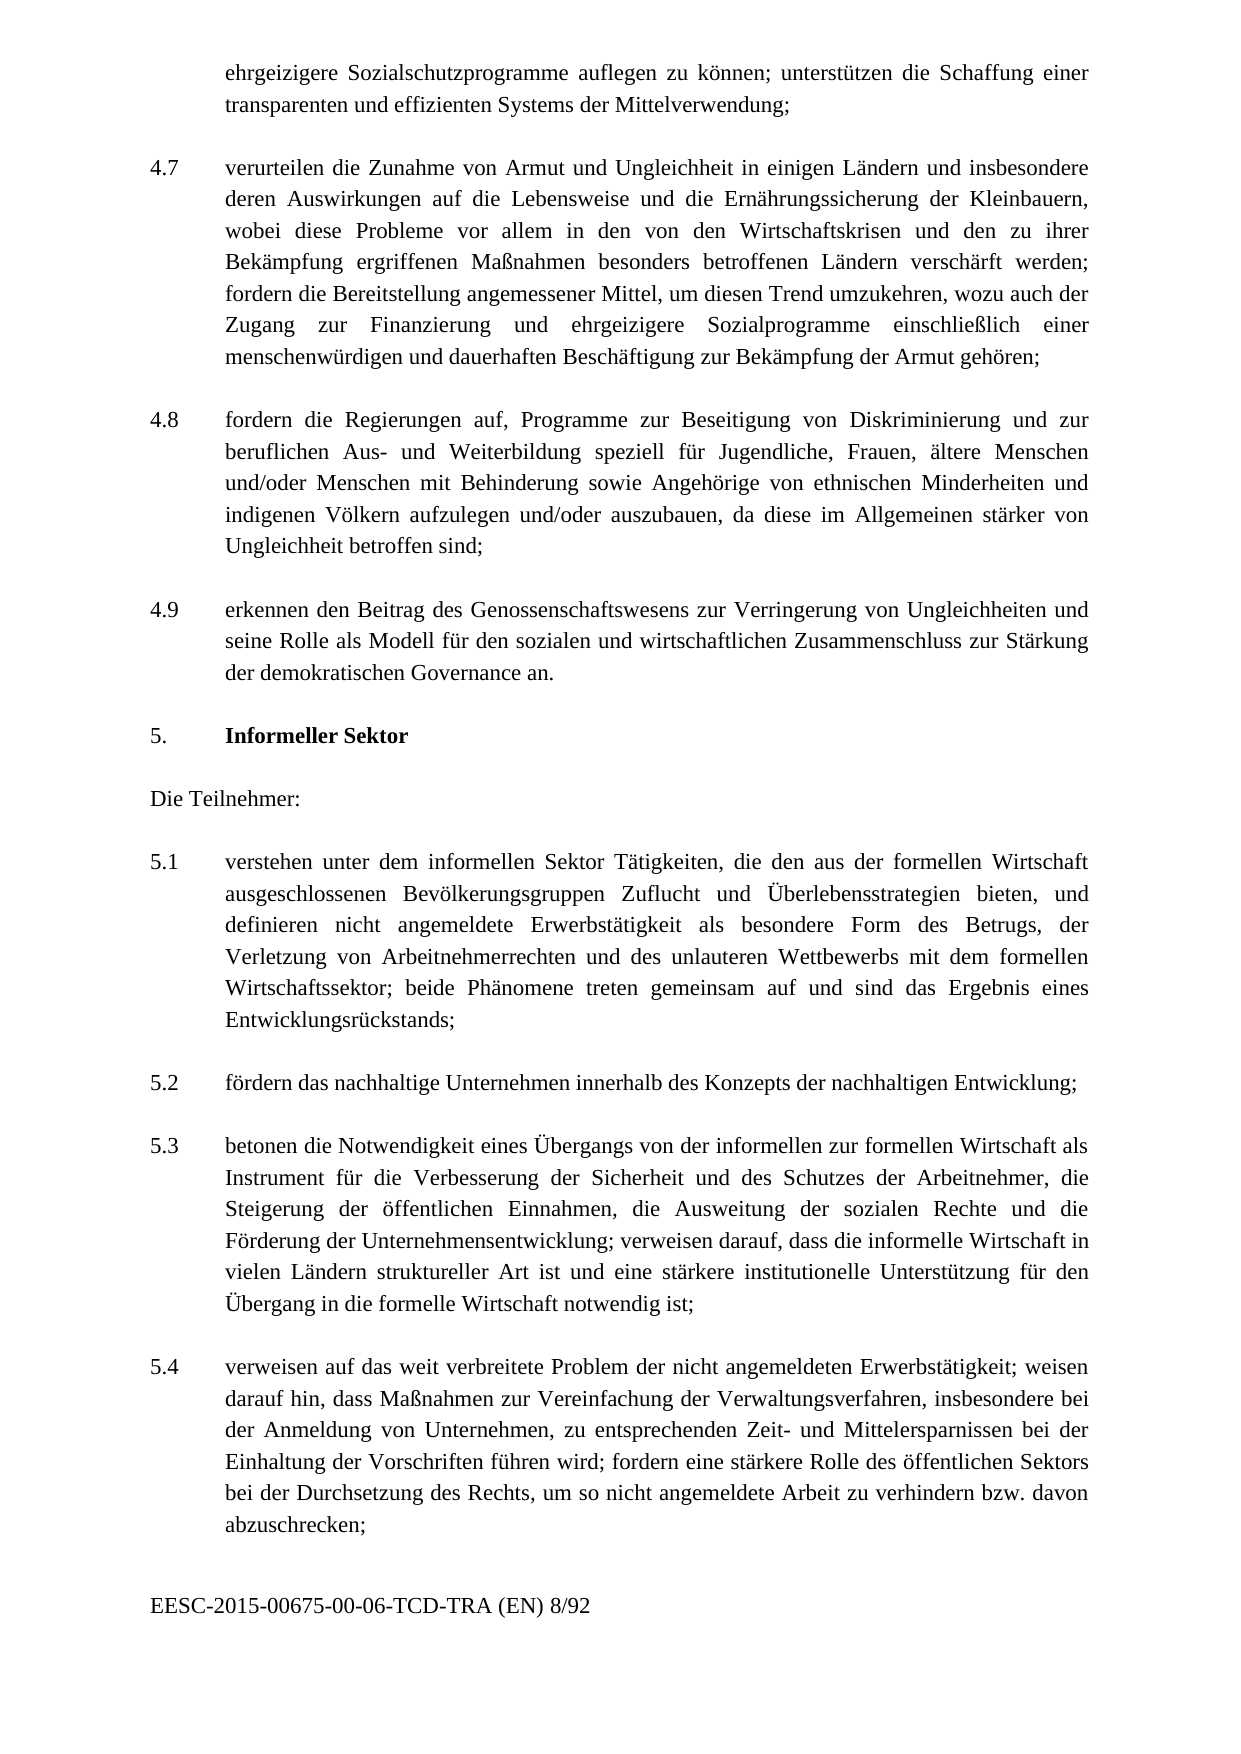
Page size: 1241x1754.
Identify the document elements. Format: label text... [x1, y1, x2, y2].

subtitle verurteilen die Zunahme von Armut und Ungleichheit in einigen Ländern und insbesondere deren Auswirkungen auf die Lebensweise und die Ernährungssicherung der Kleinbauern, wobei diese Probleme vor allem in den von den Wirtschaftskrisen und den zu ihrer Bekämpfung ergriffenen Maßnahmen besonders betroffenen Ländern verschärft werden; fordern die Bereitstellung angemessener Mittel, um diesen Trend umzukehren, wozu auch der Zugang zur Finanzierung und ehrgeizigere Sozialprogramme einschließlich einer menschenwürdigen und dauerhaften Beschäftigung zur Bekämpfung der Armut gehören; [150, 154, 1090, 369]
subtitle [150, 59, 1090, 117]
subtitle erkennen den Beitrag des Genossenschaftswesens zur Verringerung von Ungleichheiten und seine Rolle als Modell für den sozialen und wirtschaftlichen Zusammenschluss zur Stärkung der demokratischen Governance an. [150, 596, 1090, 685]
text Die Teilnehmer: [150, 785, 1090, 811]
subtitle betonen die Notwendigkeit eines Übergangs von der informellen zur formellen Wirtschaft als Instrument für die Verbesserung der Sicherheit und des Schutzes der Arbeitnehmer, die Steigerung der öffentlichen Einnahmen, die Ausweitung der sozialen Rechte und die Förderung der Unternehmensentwicklung; verweisen darauf, dass die informelle Wirtschaft in vielen Ländern struktureller Art ist und eine stärkere institutionelle Unterstützung für den Übergang in die formelle Wirtschaft notwendig ist; [150, 1132, 1090, 1316]
subtitle fordern die Regierungen auf, Programme zur Beseitigung von Diskriminierung und zur beruflichen Aus- und Weiterbildung speziell für Jugendliche, Frauen, ältere Menschen und/oder Menschen mit Behinderung sowie Angehörige von ethnischen Minderheiten und indigenen Völkern aufzulegen und/oder auszubauen, da diese im Allgemeinen stärker von Ungleichheit betroffen sind; [150, 406, 1090, 559]
subtitle Informeller Sektor [150, 722, 1090, 748]
subtitle verstehen unter dem informellen Sektor Tätigkeiten, die den aus der formellen Wirtschaft ausgeschlossenen Bevölkerungsgruppen Zuflucht und Überlebensstrategien bieten, und definieren nicht angemeldete Erwerbstätigkeit als besondere Form des Betrugs, der Verletzung von Arbeitnehmerrechten und des unlauteren Wettbewerbs mit dem formellen Wirtschaftssektor; beide Phänomene treten gemeinsam auf und sind das Ergebnis eines Entwicklungsrückstands; [150, 848, 1090, 1032]
subtitle verweisen auf das weit verbreitete Problem der nicht angemeldeten Erwerbstätigkeit; weisen darauf hin, dass Maßnahmen zur Vereinfachung der Verwaltungsverfahren, insbesondere bei der Anmeldung von Unternehmen, zu entsprechenden Zeit- und Mittelersparnissen bei der Einhaltung der Vorschriften führen wird; fordern eine stärkere Rolle des öffentlichen Sektors bei der Durchsetzung des Rechts, um so nicht angemeldete Arbeit zu verhindern bzw. davon abzuschrecken; [150, 1353, 1090, 1537]
subtitle fördern das nachhaltige Unternehmen innerhalb des Konzepts der nachhaltigen Entwicklung; [150, 1069, 1090, 1095]
